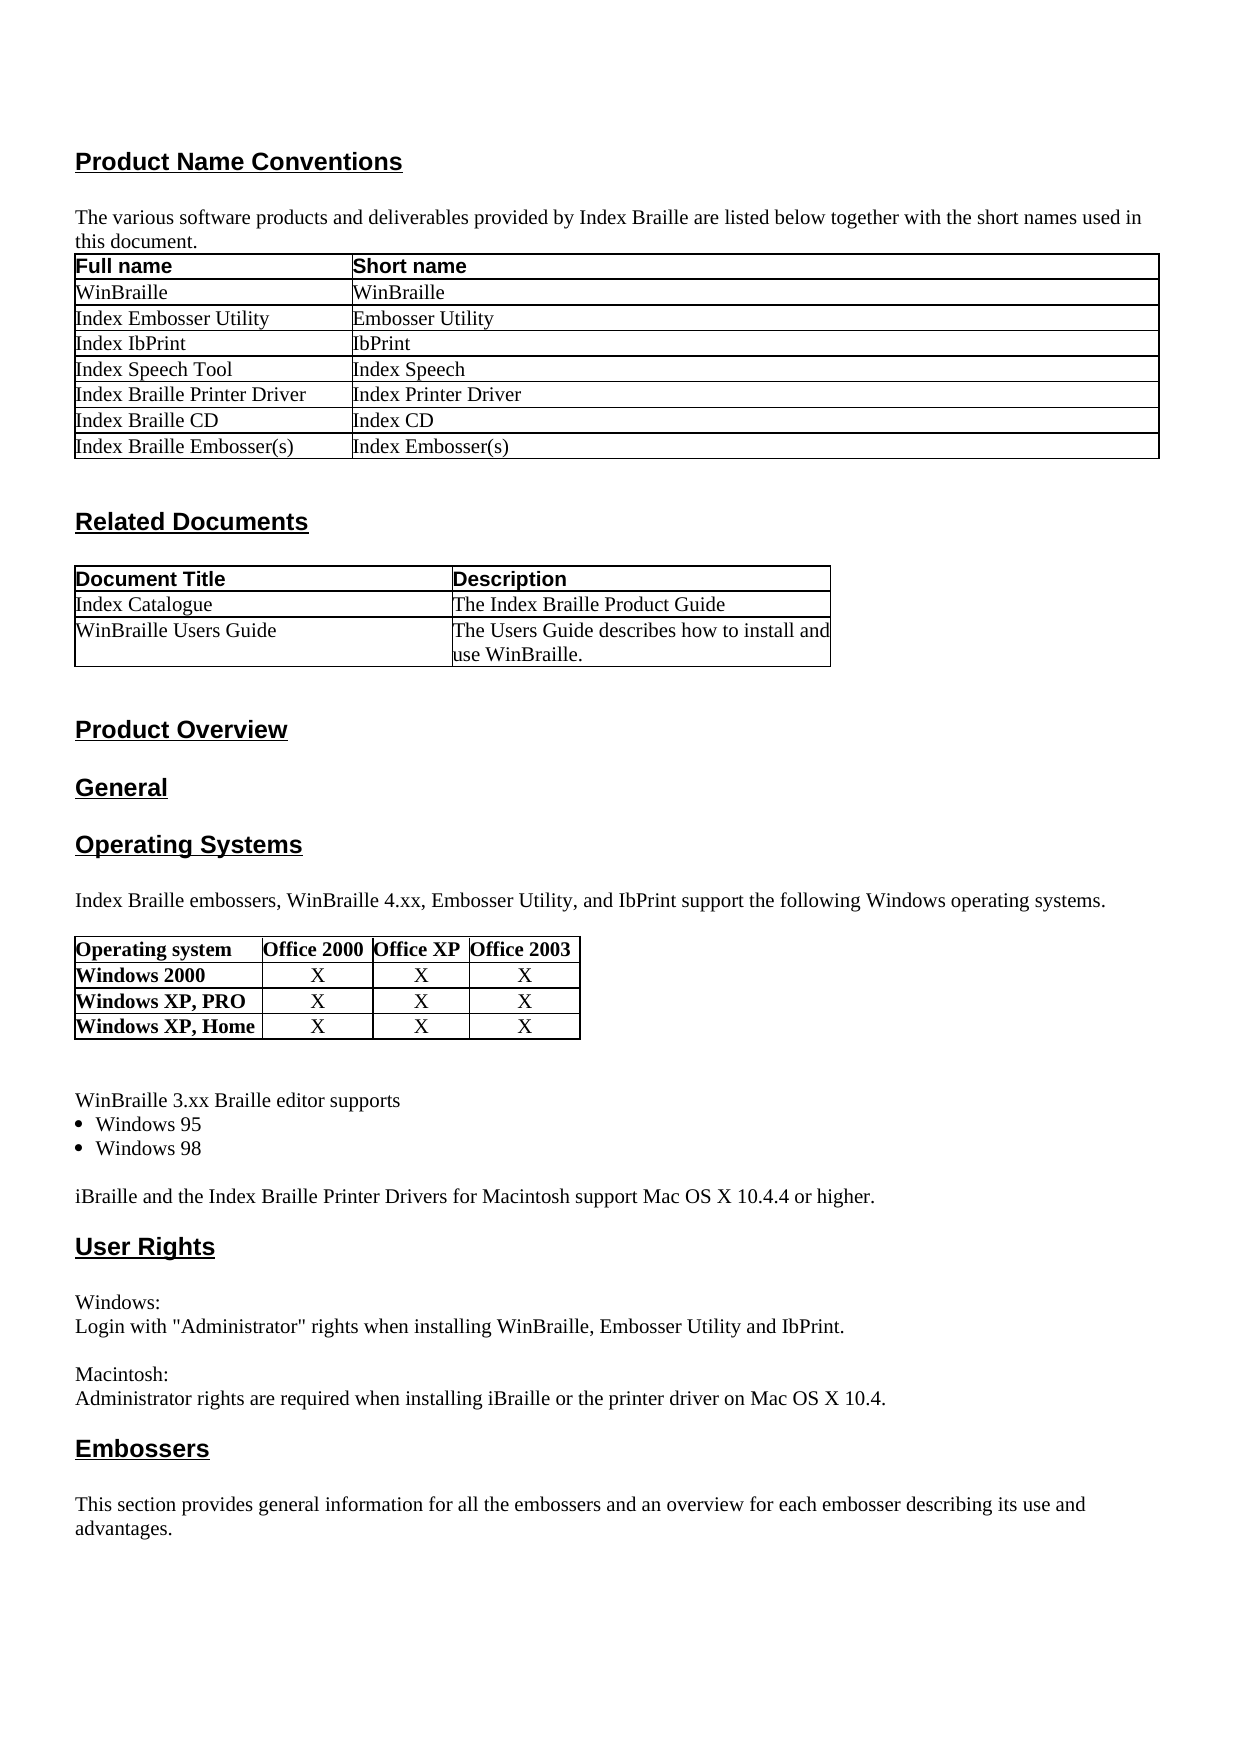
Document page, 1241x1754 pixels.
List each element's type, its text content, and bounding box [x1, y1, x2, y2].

table_cell X [470, 963, 579, 987]
table_cell Index Braille CD [76, 408, 352, 432]
table_header Office 2000 [263, 937, 373, 961]
table_cell WinBraille [76, 280, 352, 304]
table_cell WinBraille [353, 280, 1158, 304]
table_cell X [374, 1014, 469, 1038]
table_cell Index CD [353, 408, 1158, 432]
table_cell X [263, 989, 372, 1013]
text  Windows 95 [75, 1112, 1165, 1136]
text Index Braille embossers, WinBraille 4.xx, Embosser Utility, and IbPrint support the following Windows operating systems. [75, 888, 1165, 912]
table_cell X [263, 1014, 372, 1038]
table_cell Index Embosser(s) [353, 434, 1158, 458]
table_header Short name [353, 255, 1158, 278]
text The various software products and deliverables provided by Index Braille are listed below together with the short names used in this document. [75, 205, 1165, 253]
table_header Office XP [374, 937, 469, 961]
text  Windows 98 [75, 1136, 1165, 1160]
table_header Full name [76, 255, 352, 278]
table_cell Index Speech [353, 357, 1158, 381]
table_cell The Users Guide describes how to install and use WinBraille. [453, 618, 830, 666]
table_cell IbPrint [353, 331, 1158, 355]
text iBraille and the Index Braille Printer Drivers for Macintosh support Mac OS X 10.4.4 or higher. [75, 1184, 1165, 1208]
text Login with "Administrator" rights when installing WinBraille, Embosser Utility and IbPrint. [75, 1314, 1165, 1338]
table_cell Index Braille Printer Driver [76, 382, 352, 406]
subtitle Related Documents [75, 507, 1165, 536]
subtitle Product Name Conventions [75, 147, 1165, 176]
table_cell Index Speech Tool [76, 357, 352, 381]
table_cell Index Embosser Utility [76, 306, 352, 329]
table_cell WinBraille Users Guide [76, 618, 452, 666]
text This section provides general information for all the embossers and an overview for each embosser describing its use and advantages. [75, 1492, 1165, 1540]
table_cell X [470, 989, 579, 1013]
subtitle Operating Systems [75, 830, 1165, 859]
text Macintosh: [75, 1362, 1165, 1386]
table_cell Index Braille Embosser(s) [76, 434, 352, 458]
subtitle Embossers [75, 1434, 1165, 1463]
table_cell Windows 2000 [76, 963, 262, 987]
table_cell The Index Braille Product Guide [453, 592, 830, 616]
subtitle General [75, 773, 1165, 801]
text WinBraille 3.xx Braille editor supports [75, 1088, 1165, 1112]
text Administrator rights are required when installing iBraille or the printer driver on Mac OS X 10.4. [75, 1386, 1165, 1410]
text Windows: [75, 1290, 1165, 1314]
table_header Office 2003 [470, 937, 579, 961]
table_cell Windows XP, PRO [76, 989, 262, 1013]
table_header Description [453, 567, 830, 590]
table_cell Windows XP, Home [76, 1014, 262, 1038]
table_cell Embosser Utility [353, 306, 1158, 329]
table_header Operating system [76, 937, 262, 961]
table_cell X [374, 989, 469, 1013]
table_cell X [470, 1014, 579, 1038]
table_header Document Title [76, 567, 452, 590]
table_cell Index IbPrint [76, 331, 352, 355]
subtitle User Rights [75, 1232, 1165, 1261]
table_cell X [374, 963, 469, 987]
subtitle Product Overview [75, 715, 1165, 744]
table_cell X [263, 963, 372, 987]
table_cell Index Printer Driver [353, 382, 1158, 406]
table_cell Index Catalogue [76, 592, 452, 616]
